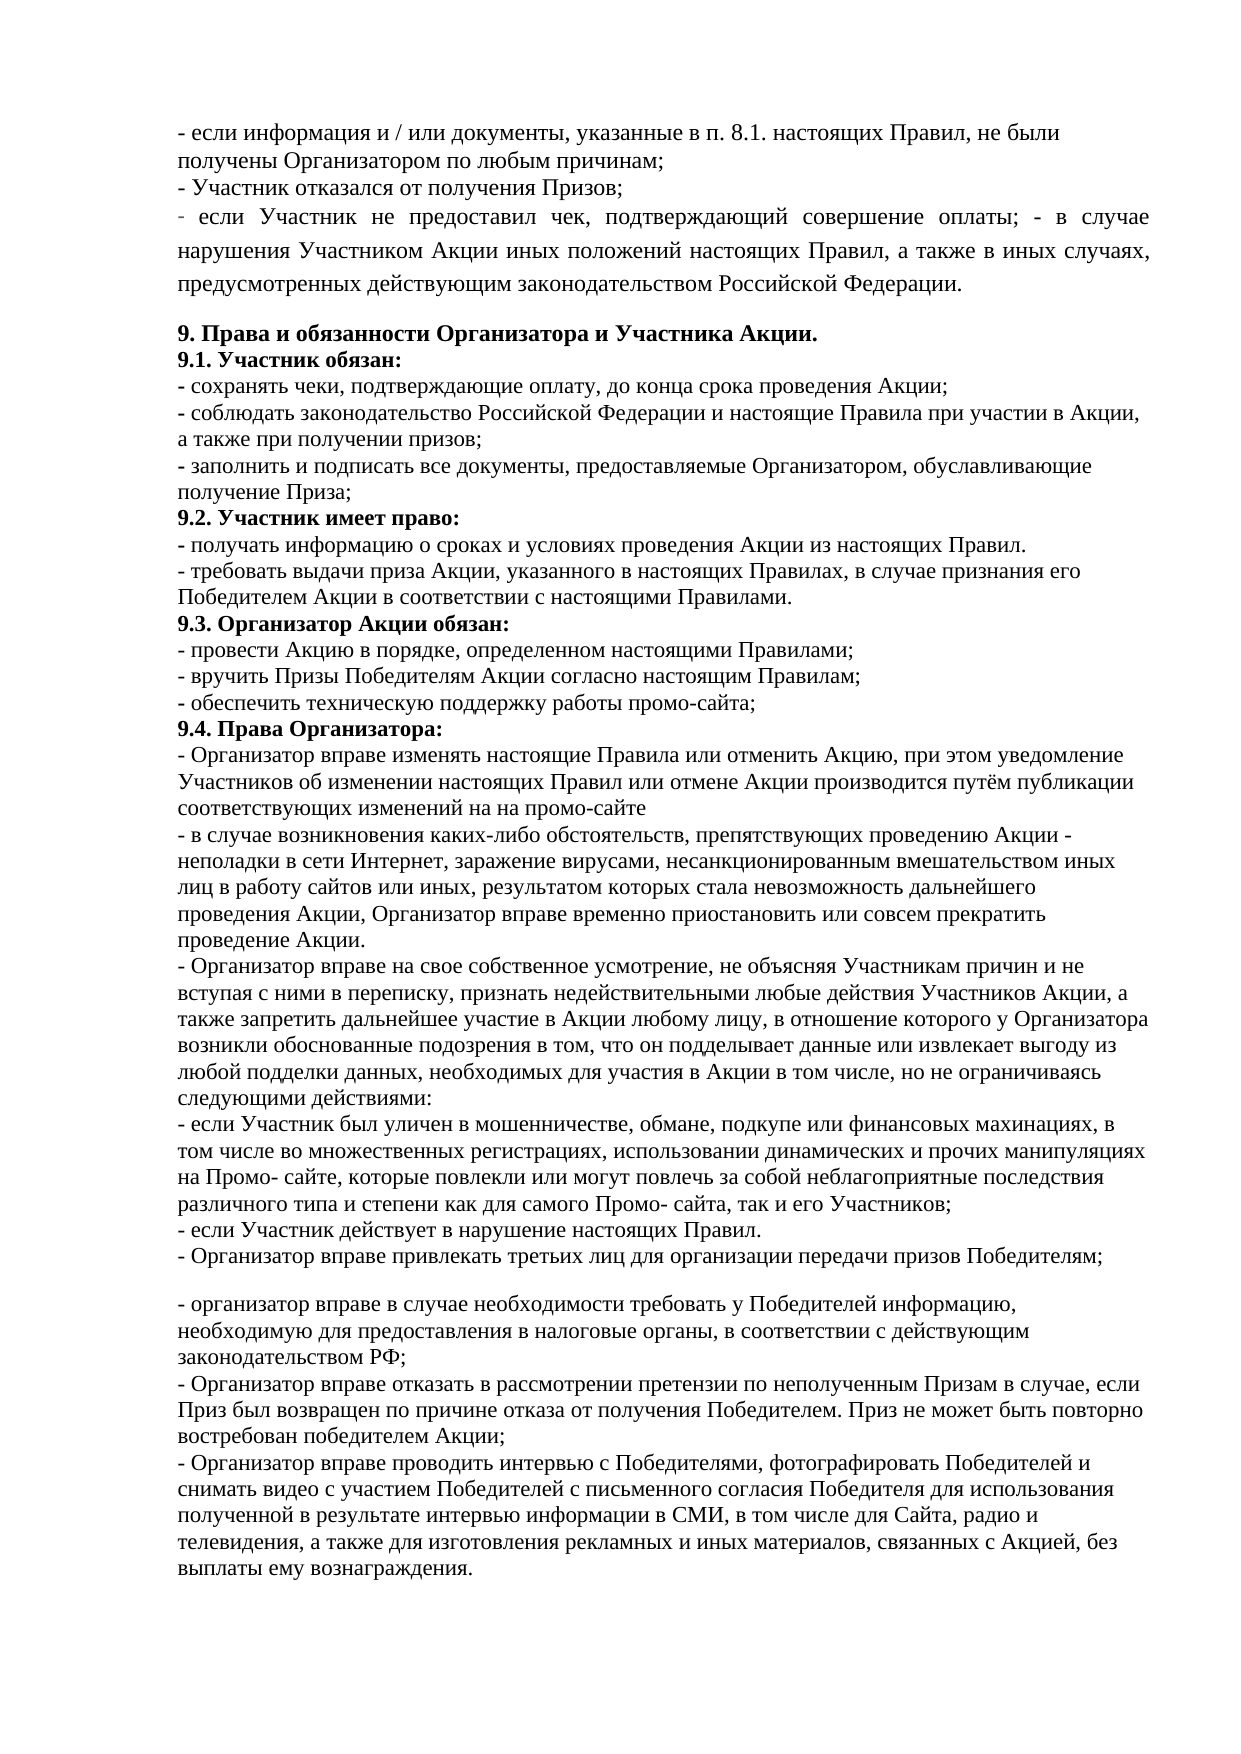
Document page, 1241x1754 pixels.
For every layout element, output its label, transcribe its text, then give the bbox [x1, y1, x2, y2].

text 9. Права и обязанности Организатора и Участника Акции. [177, 319, 1152, 346]
text 9.1. Участник обязан: [177, 346, 1152, 373]
text - если Участник не предоставил чек, подтверждающий совершение оплаты; - в случае нарушения Участником Акции иных положений настоящих Правил, а также в иных случаях, предусмотренных действующим законодательством Российской Федерации. [177, 201, 1152, 296]
text - Организатор вправе изменять настоящие Правила или отменить Акцию, при этом уведомление Участников об изменении настоящих Правил или отмене Акции производится путём публикации соответствующих изменений на на промо-сайте [177, 742, 1152, 821]
text - Участник отказался от получения Призов; [177, 173, 1152, 201]
text 9.3. Организатор Акции обязан: [177, 610, 1152, 636]
text - заполнить и подписать все документы, предоставляемые Организатором, обуславливающие получение Приза; [177, 452, 1152, 504]
text - организатор вправе в случае необходимости требовать у Победителей информацию, необходимую для предоставления в налоговые органы, в соответствии с действующим законодательством РФ; [177, 1291, 1152, 1369]
text - Организатор вправе отказать в рассмотрении претензии по неполученным Призам в случае, если Приз был возвращен по причине отказа от получения Победителем. Приз не может быть повторно востребован победителем Акции; [177, 1369, 1152, 1449]
text - если информация и / или документы, указанные в п. 8.1. настоящих Правил, не были получены Организатором по любым причинам; [177, 118, 1152, 173]
text - сохранять чеки, подтверждающие оплату, до конца срока проведения Акции; [177, 373, 1152, 399]
text - провести Акцию в порядке, определенном настоящими Правилами; [177, 636, 1152, 662]
text 9.4. Права Организатора: [177, 715, 1152, 742]
text - Организатор вправе привлекать третьих лиц для организации передачи призов Победителям; [177, 1242, 1152, 1269]
text - обеспечить техническую поддержку работы промо-сайта; [177, 689, 1152, 715]
text - если Участник действует в нарушение настоящих Правил. [177, 1216, 1152, 1242]
text - если Участник был уличен в мошенничестве, обмане, подкупе или финансовых махинациях, в том числе во множественных регистрациях, использовании динамических и прочих манипуляциях на Промо- сайте, которые повлекли или могут повлечь за собой неблагоприятные последствия различного типа и степени как для самого Промо- сайта, так и его Участников; [177, 1111, 1152, 1216]
text 9.2. Участник имеет право: [177, 504, 1152, 531]
text - вручить Призы Победителям Акции согласно настоящим Правилам; [177, 662, 1152, 689]
text - Организатор вправе на свое собственное усмотрение, не объясняя Участникам причин и не вступая с ними в переписку, признать недействительными любые действия Участников Акции, а также запретить дальнейшее участие в Акции любому лицу, в отношение которого у Организатора возникли обоснованные подозрения в том, что он подделывает данные или извлекает выгоду из любой подделки данных, необходимых для участия в Акции в том числе, но не ограничиваясь следующими действиями: [177, 952, 1152, 1111]
text - получать информацию о сроках и условиях проведения Акции из настоящих Правил. [177, 531, 1152, 557]
text - Организатор вправе проводить интервью с Победителями, фотографировать Победителей и снимать видео с участием Победителей с письменного согласия Победителя для использования полученной в результате интервью информации в СМИ, в том числе для Сайта, радио и телевидения, а также для изготовления рекламных и иных материалов, связанных с Акцией, без выплаты ему вознаграждения. [177, 1449, 1152, 1580]
text - требовать выдачи приза Акции, указанного в настоящих Правилах, в случае признания его Победителем Акции в соответствии с настоящими Правилами. [177, 557, 1152, 610]
text - соблюдать законодательство Российской Федерации и настоящие Правила при участии в Акции, а также при получении призов; [177, 399, 1152, 452]
text - в случае возникновения каких-либо обстоятельств, препятствующих проведению Акции - неполадки в сети Интернет, заражение вирусами, несанкционированным вмешательством иных лиц в работу сайтов или иных, результатом которых стала невозможность дальнейшего проведения Акции, Организатор вправе временно приостановить или совсем прекратить проведение Акции. [177, 821, 1152, 952]
